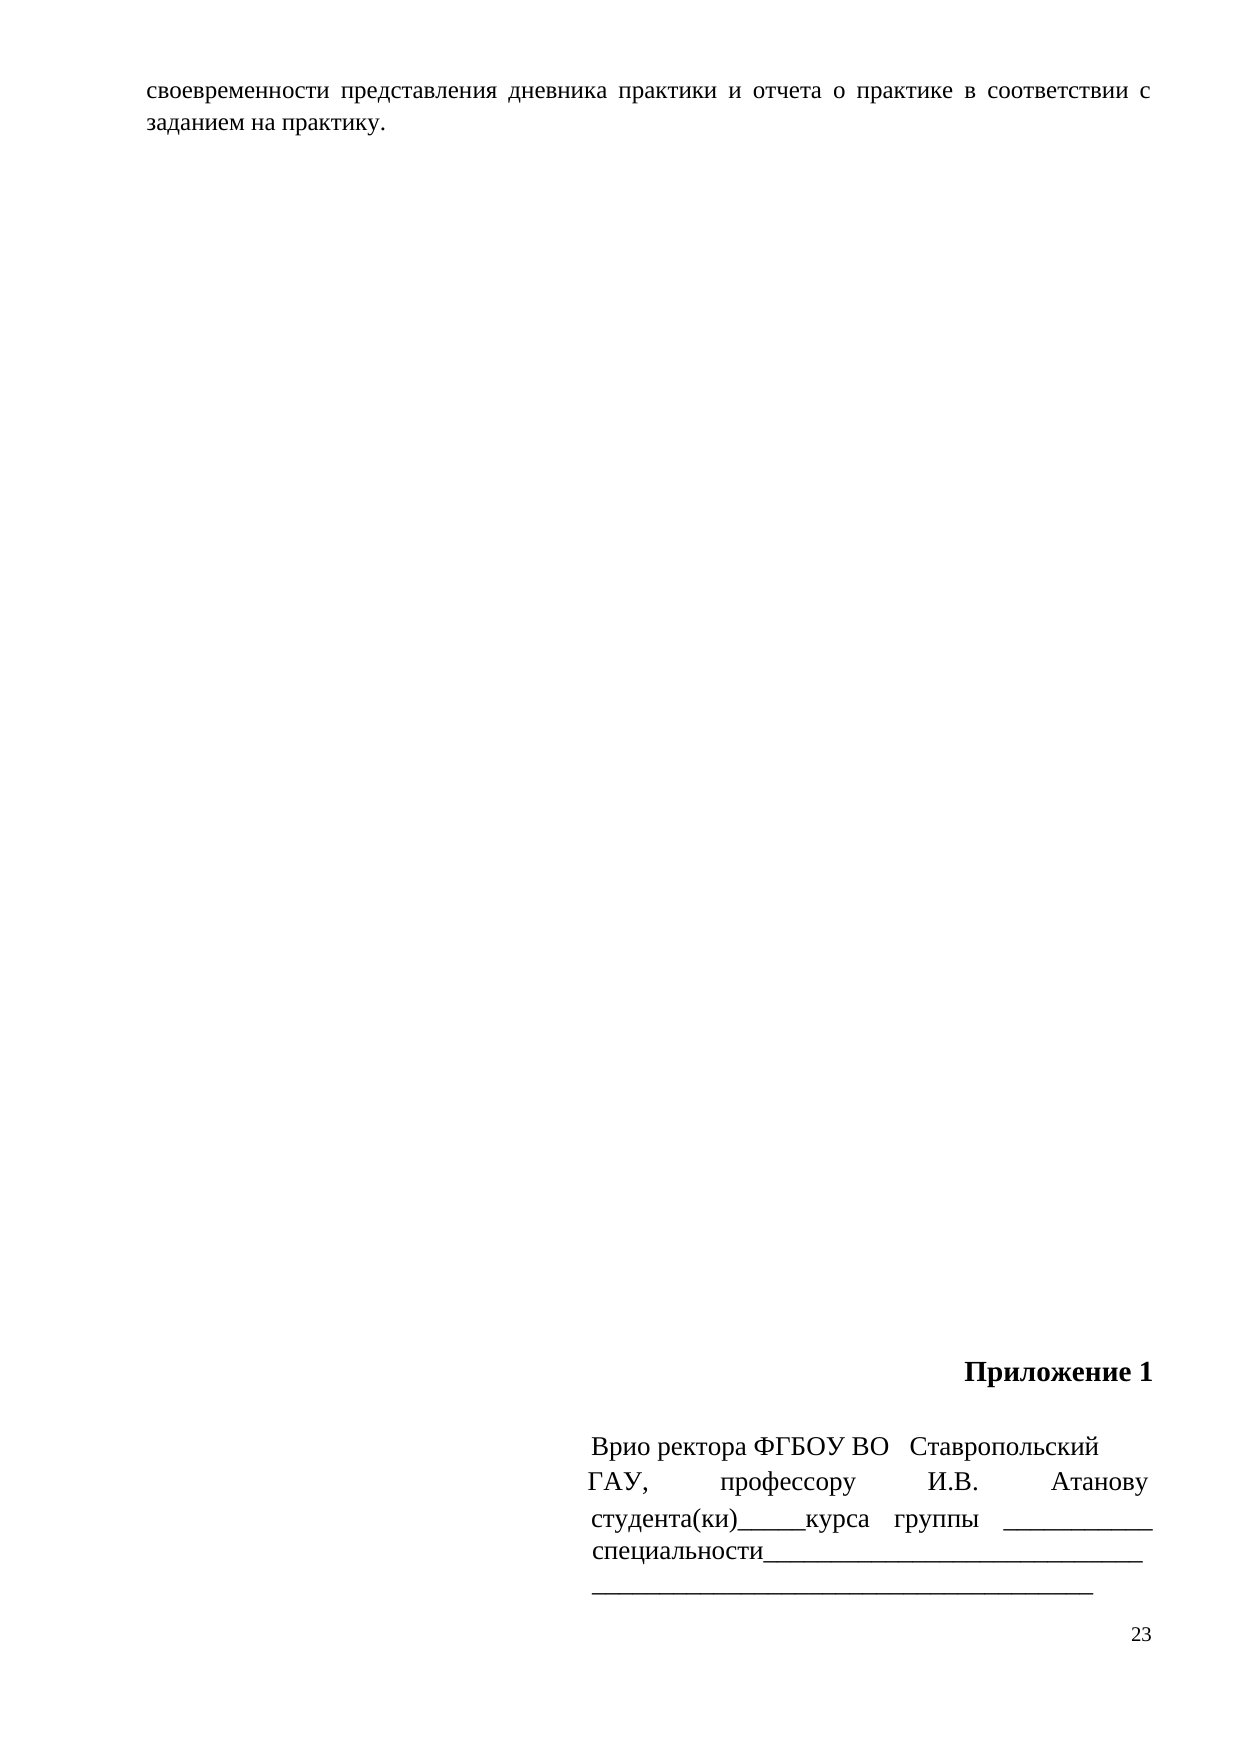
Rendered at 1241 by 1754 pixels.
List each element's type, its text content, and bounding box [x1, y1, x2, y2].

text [591, 1502, 1153, 1597]
text Приложение 1 [133, 1354, 1153, 1388]
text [146, 75, 1152, 136]
text Врио ректора ФГБОУ ВО Ставропольский [591, 1430, 1153, 1461]
text ГАУ, профессору И.В. Атанову [133, 1465, 1181, 1497]
